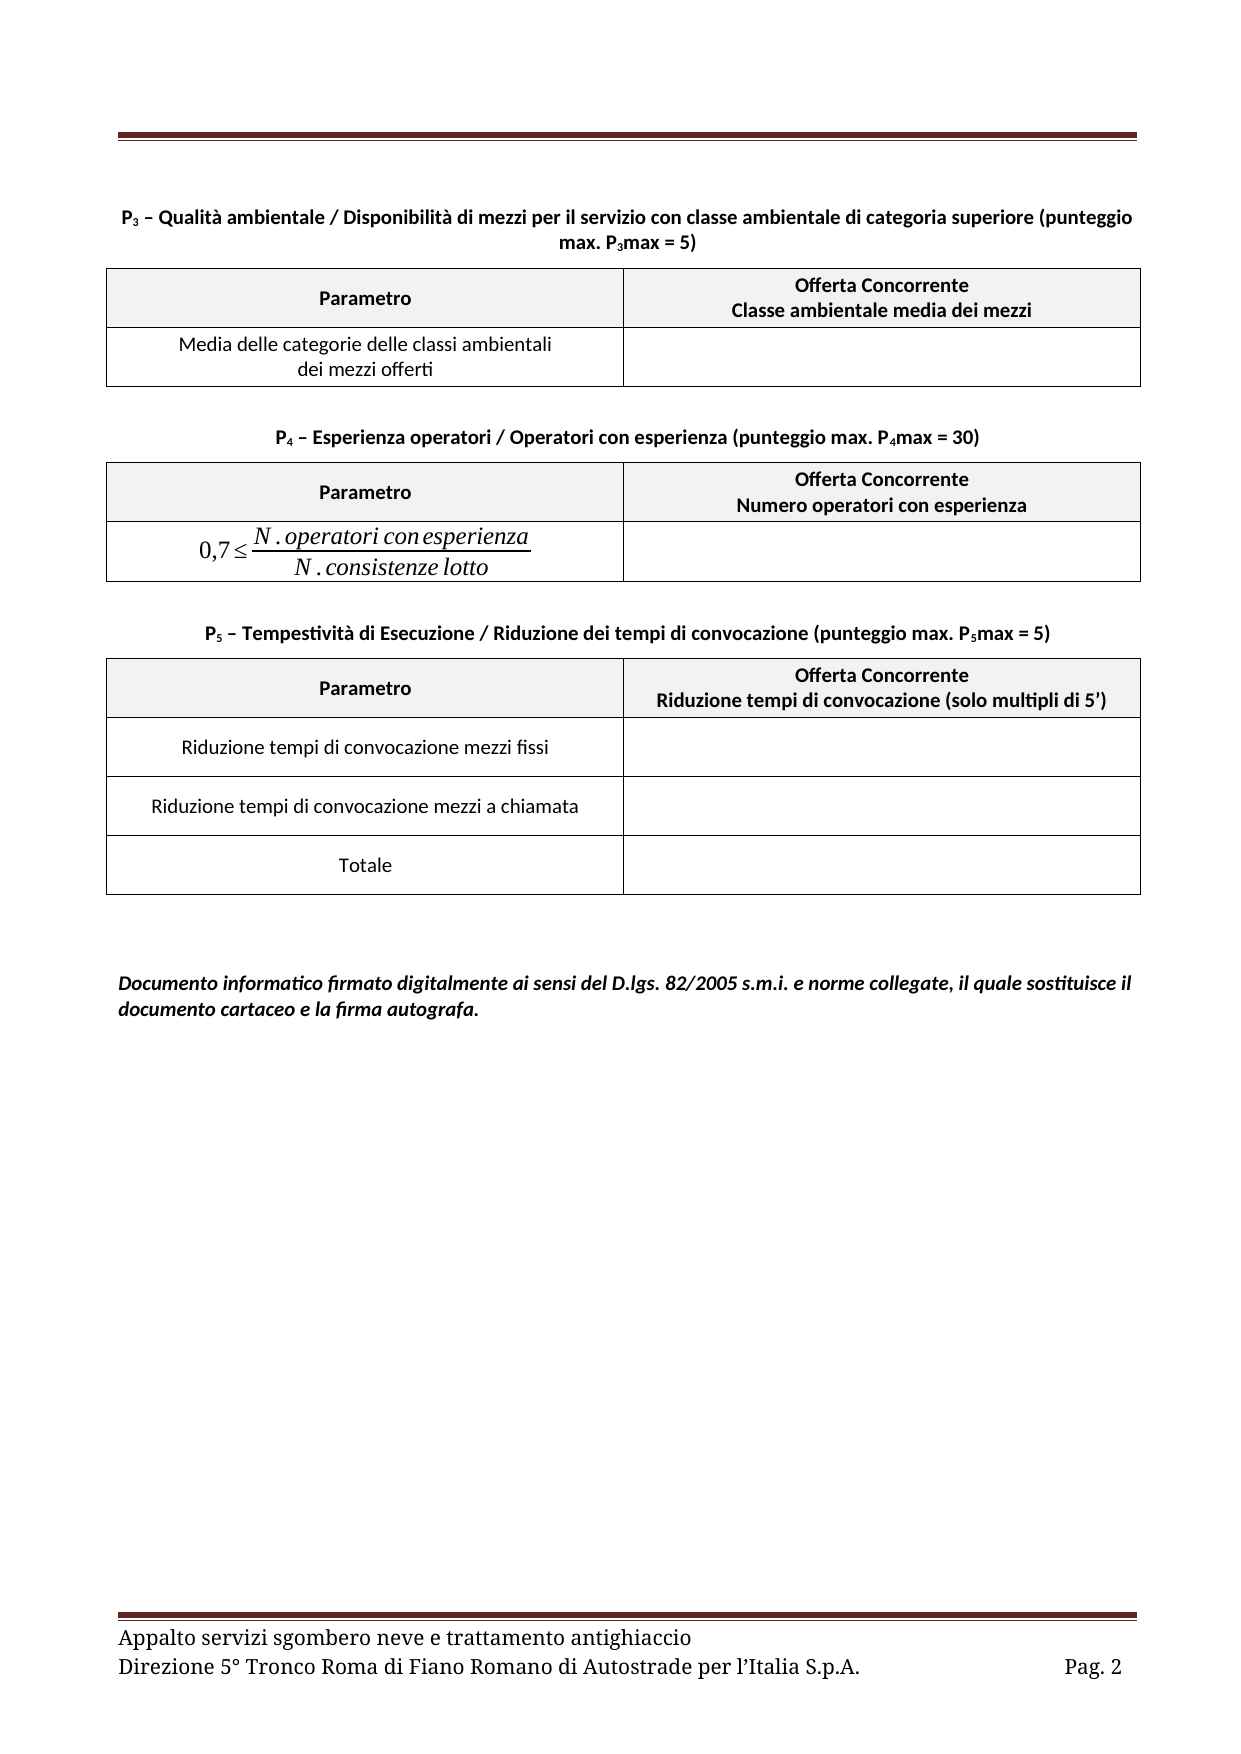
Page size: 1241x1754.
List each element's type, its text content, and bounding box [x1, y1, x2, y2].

table_header Parametro [107, 463, 623, 521]
table_cell [624, 777, 1140, 835]
table_header Offerta Concorrente Classe ambientale media dei mezzi [624, 269, 1140, 327]
table_header Offerta Concorrente Riduzione tempi di convocazione (solo multipli di 5’) [624, 659, 1140, 717]
table_cell Riduzione tempi di convocazione mezzi fissi [107, 718, 623, 776]
table_cell [107, 522, 623, 581]
table_header Parametro [107, 269, 623, 327]
table_cell Totale [107, 836, 623, 894]
table_cell Riduzione tempi di convocazione mezzi a chiamata [107, 777, 623, 835]
table_cell [624, 718, 1140, 776]
text P5 – Tempestività di Esecuzione / Riduzione dei tempi di convocazione (punteggio max. P5max = 5) [118, 620, 1137, 645]
table_cell [624, 522, 1140, 581]
text P3 – Qualità ambientale / Disponibilità di mezzi per il servizio con classe ambientale di categoria superiore (punteggio max. P3max = 5) [118, 204, 1137, 255]
table_cell [624, 836, 1140, 894]
text P4 – Esperienza operatori / Operatori con esperienza (punteggio max. P4max = 30) [118, 424, 1137, 449]
table_header Offerta Concorrente Numero operatori con esperienza [624, 463, 1140, 521]
table_cell Media delle categorie delle classi ambientali dei mezzi offerti [107, 328, 623, 386]
table_header Parametro [107, 659, 623, 717]
text Documento informatico firmato digitalmente ai sensi del D.lgs. 82/2005 s.m.i. e norme collegate, il quale sostituisce il documento cartaceo e la firma autografa. [118, 970, 1137, 1021]
table_cell [624, 328, 1140, 386]
